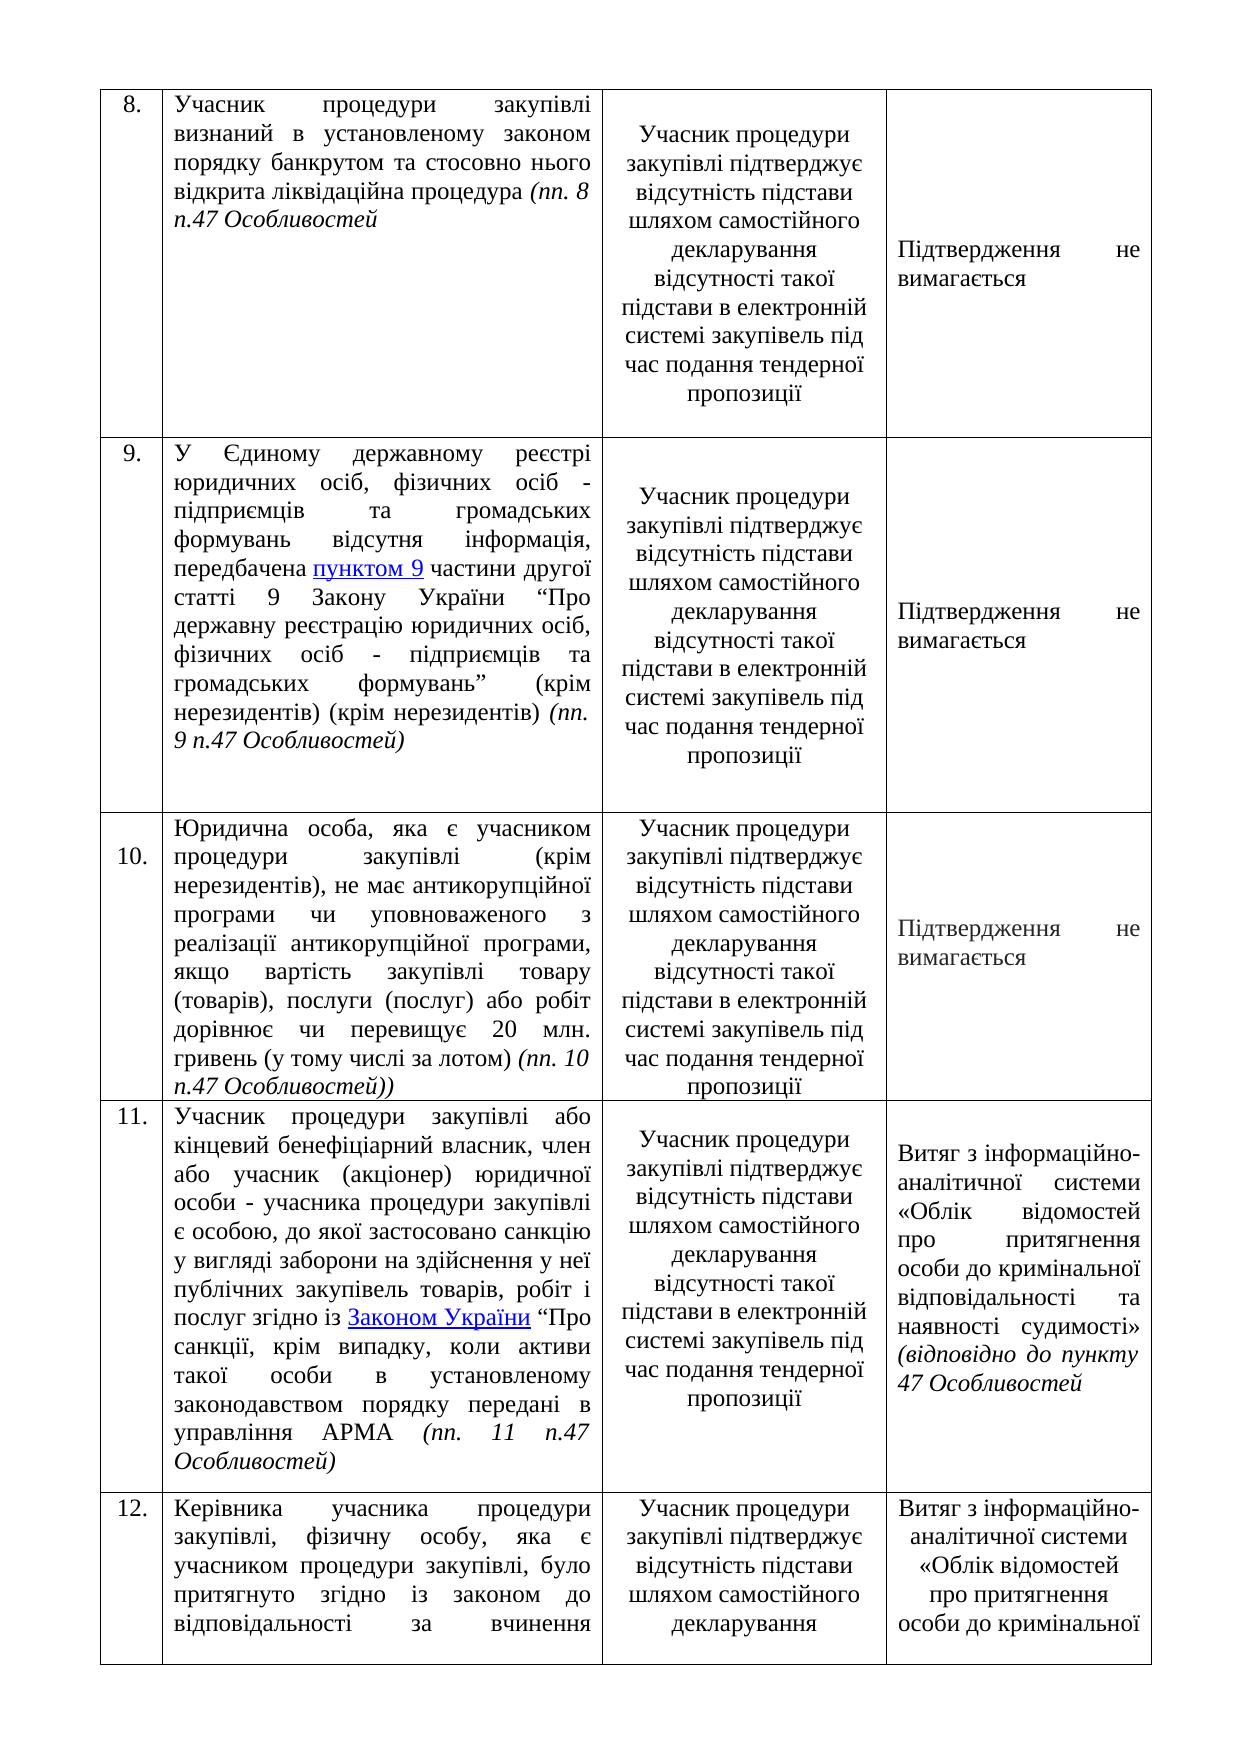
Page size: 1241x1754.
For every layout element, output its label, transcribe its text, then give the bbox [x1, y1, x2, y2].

table_cell Учасник процедури закупівлі визнаний в установленому законом порядку банкрутом та стосовно нього відкрита ліквідаційна процедура (пп. 8 п.47 Особливостей [163, 90, 602, 437]
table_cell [887, 1493, 1151, 1664]
table_cell Підтвердження не вимагається [887, 813, 1151, 1100]
table_cell 12. [101, 1493, 162, 1664]
table_cell Учасник процедури закупівлі або кінцевий бенефіціарний власник, член або учасник (акціонер) юридичної особи - учасника процедури закупівлі є особою, до якої застосовано санкцію у вигляді заборони на здійснення у неї публічних закупівель товарів, робіт і послуг згідно із Законом України “Про санкції, крім випадку, коли активи такої особи в установленому законодавством порядку передані в управління АРМА (пп. 11 п.47 Особливостей) [163, 1101, 602, 1492]
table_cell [887, 90, 1151, 437]
table_cell 10. [101, 813, 162, 1100]
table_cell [603, 1493, 886, 1664]
table_cell 8. [101, 90, 162, 437]
table_cell У Єдиному державному реєстрі юридичних осіб, фізичних осіб - підприємців та громадських формувань відсутня інформація, передбачена пунктом 9 частини другої статті 9 Закону України “Про державну реєстрацію юридичних осіб, фізичних осіб - підприємців та громадських формувань” (крім нерезидентів) (крім нерезидентів) (пп. 9 п.47 Особливостей) [163, 438, 602, 812]
table_cell Підтвердження не вимагається [887, 438, 1151, 812]
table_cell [163, 1493, 602, 1664]
table_cell 11. [101, 1101, 162, 1492]
table_cell 9. [101, 438, 162, 812]
table_cell Юридична особа, яка є учасником процедури закупівлі (крім нерезидентів), не має антикорупційної програми чи уповноваженого з реалізації антикорупційної програми, якщо вартість закупівлі товару (товарів), послуги (послуг) або робіт дорівнює чи перевищує 20 млн. гривень (у тому числі за лотом) (пп. 10 п.47 Особливостей)) [163, 813, 602, 1100]
